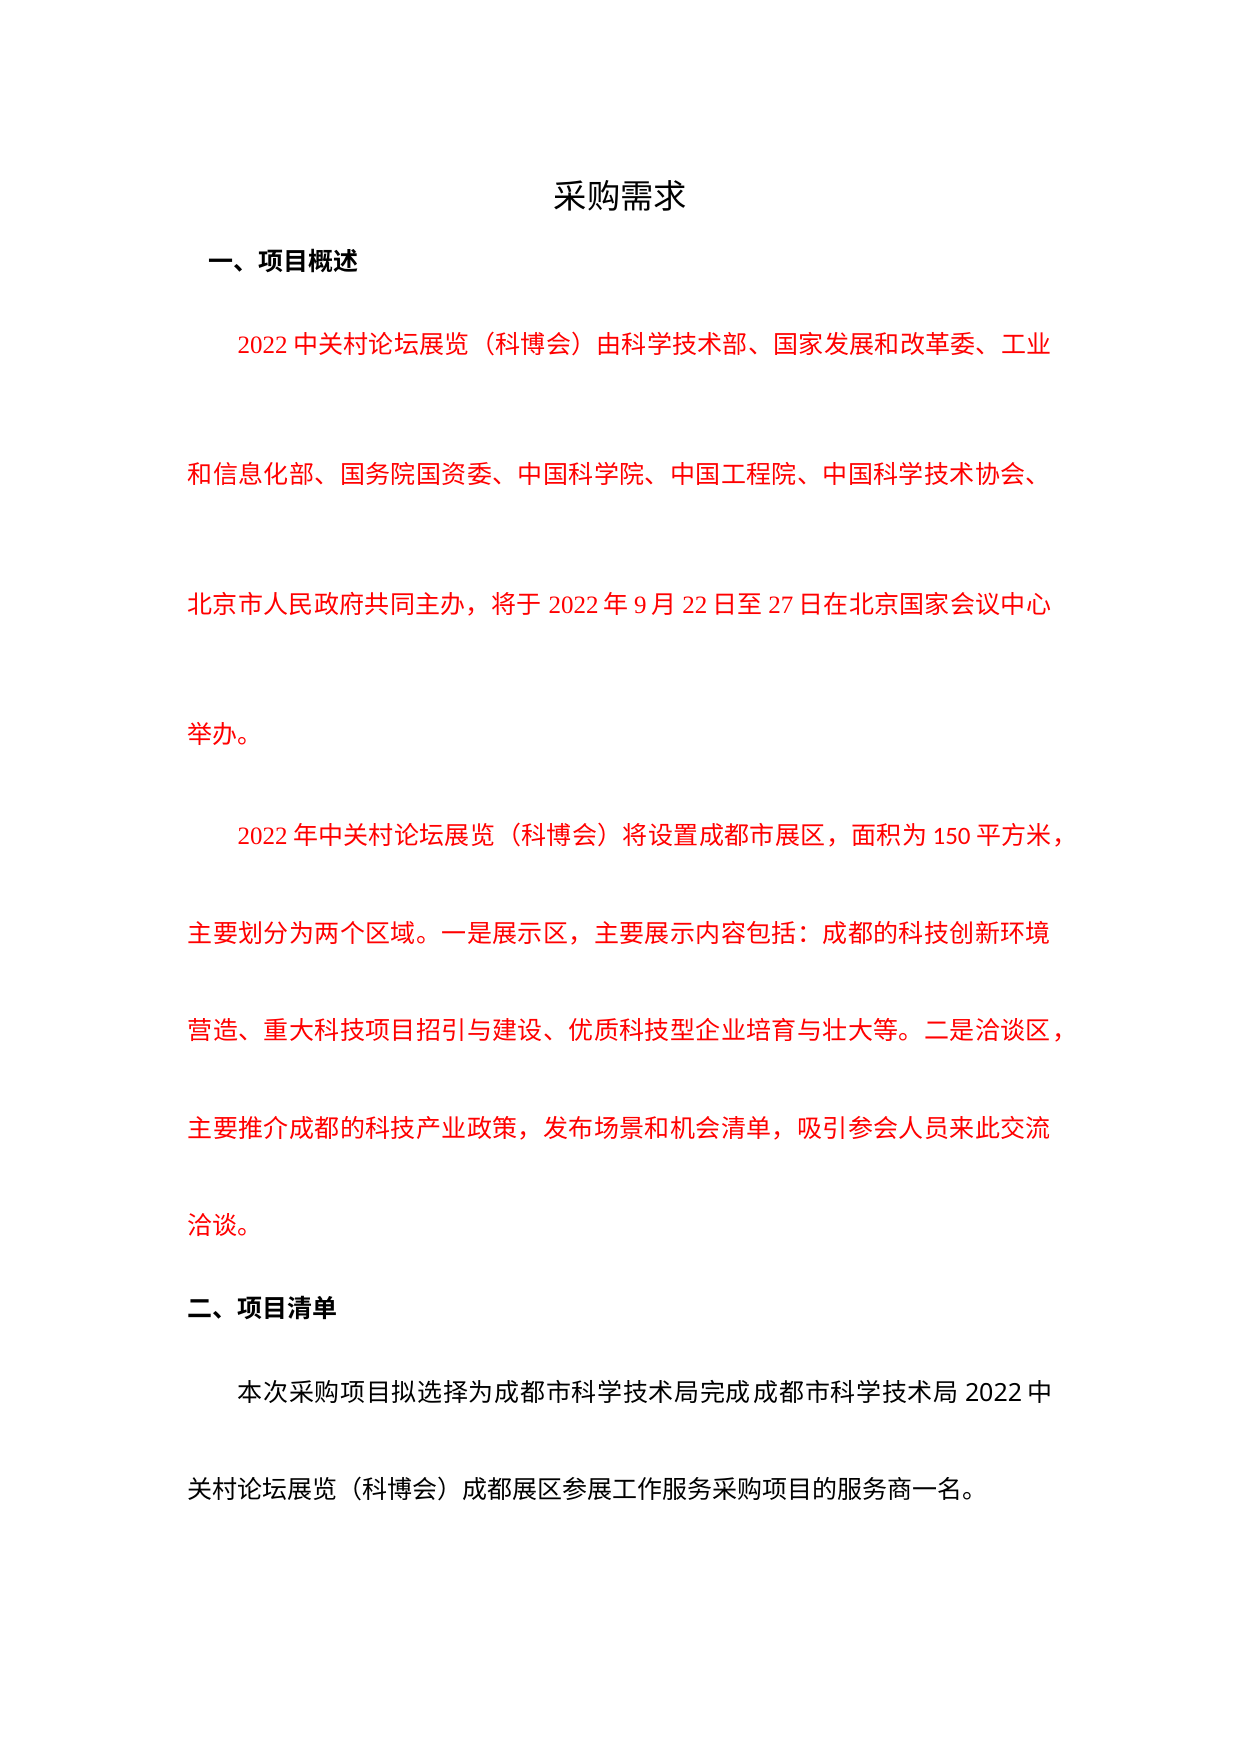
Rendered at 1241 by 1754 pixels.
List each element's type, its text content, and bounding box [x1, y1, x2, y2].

text 2022年中关村论坛展览（科博会）将设置成都市展区，面积为150平方米，主要划分为两个区域。一是展示区，主要展示内容包括：成都的科技创新环境营造、重大科技项目招引与建设、优质科技型企业培育与壮大等。二是洽谈区，主要推介成都的科技产业政策，发布场景和机会清单，吸引参会人员来此交流洽谈。 [187, 801, 1053, 1256]
text 本次采购项目拟选择为成都市科学技术局完成成都市科学技术局2022中关村论坛展览（科博会）成都展区参展工作服务采购项目的服务商一名。 [187, 1358, 1053, 1520]
text 采购需求 [187, 162, 1053, 227]
text 二、项目清单 [187, 1274, 1053, 1339]
text 2022中关村论坛展览（科博会）由科学技术部、国家发展和改革委、工业和信息化部、国务院国资委、中国科学院、中国工程院、中国科学技术协会、北京市人民政府共同主办，将于2022年9月22日至27日在北京国家会议中心举办。 [187, 310, 1053, 765]
subtitle 一、项目概述 [187, 227, 1053, 292]
